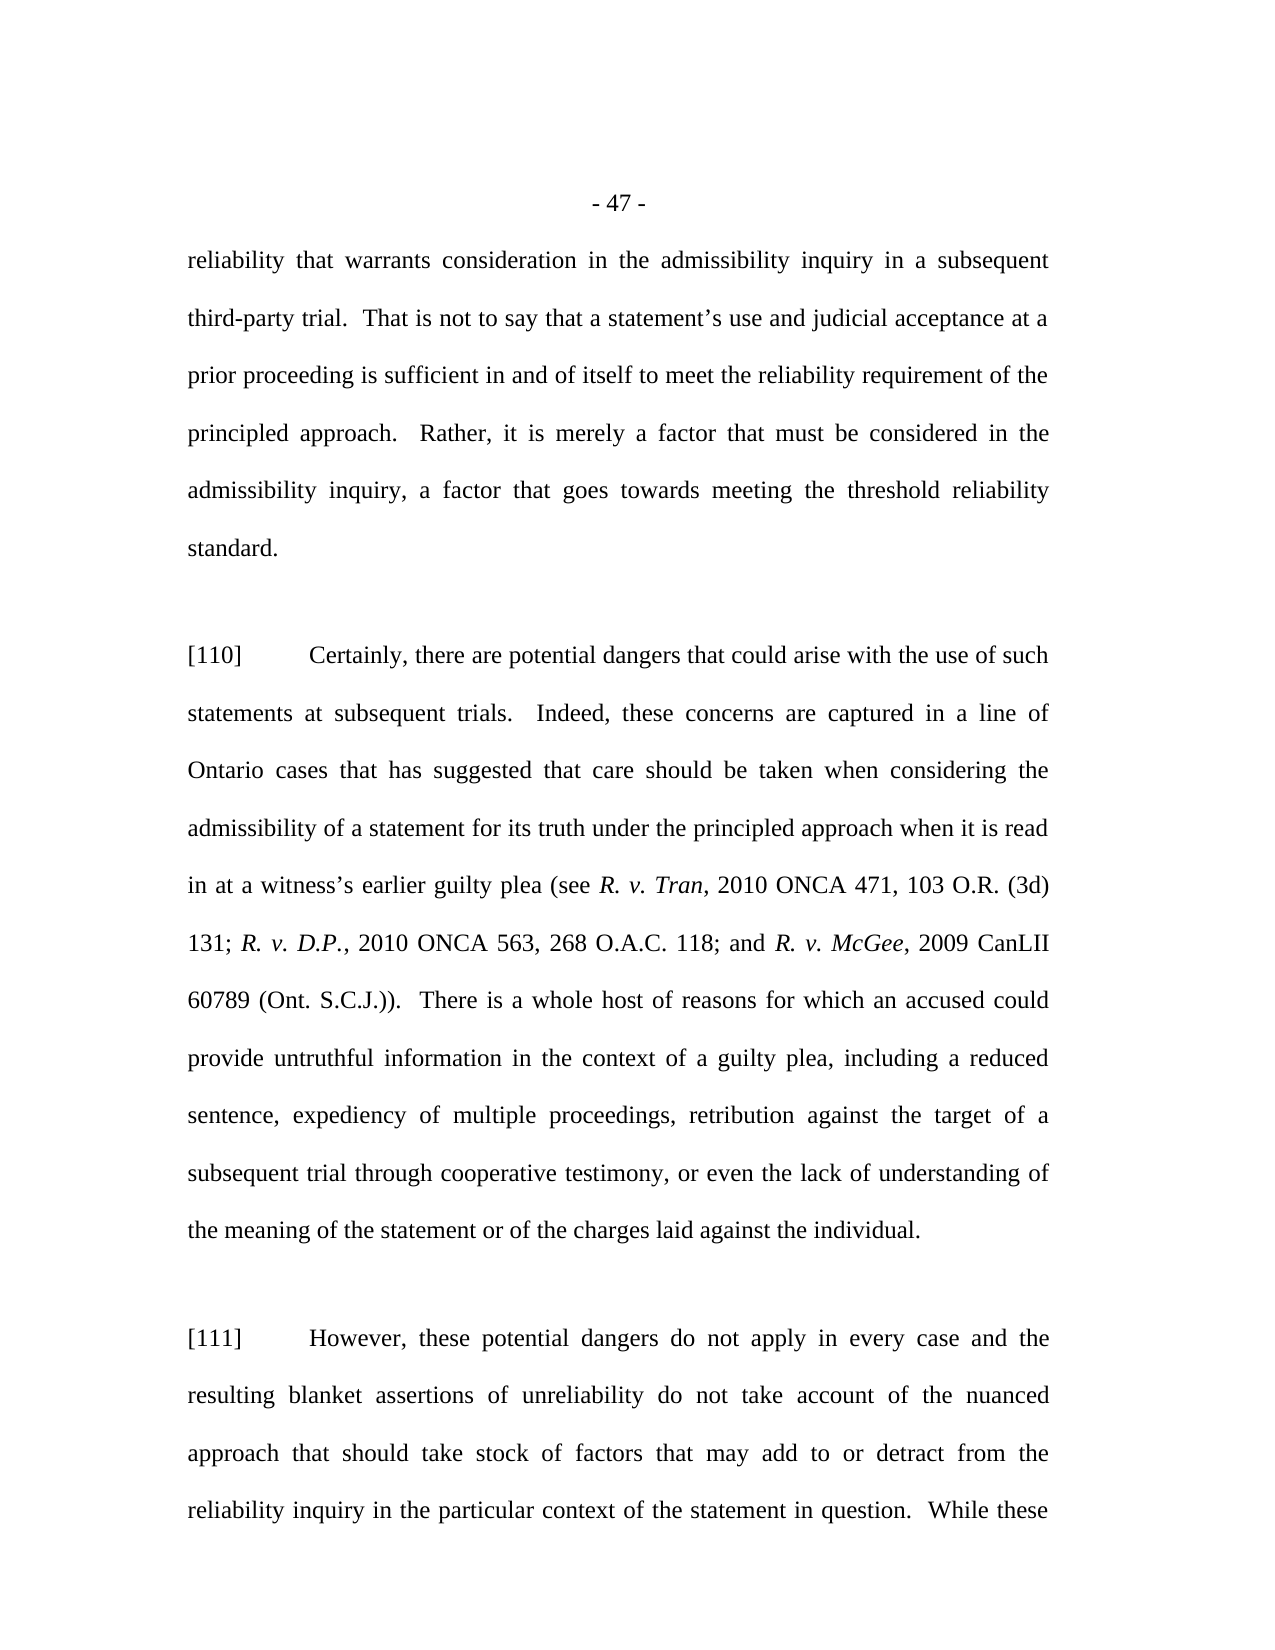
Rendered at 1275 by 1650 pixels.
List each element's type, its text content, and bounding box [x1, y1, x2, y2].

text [187, 1323, 1050, 1524]
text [187, 245, 1050, 561]
text Certainly, there are potential dangers that could arise with the use of such statements at subsequent trials. Indeed, these concerns are captured in a line of Ontario cases that has suggested that care should be taken when considering the admissibility of a statement for its truth under the principled approach when it is read in at a witness’s earlier guilty plea (see R. v. Tran, 2010 ONCA 471, 103 O.R. (3d) 131; R. v. D.P., 2010 ONCA 563, 268 O.A.C. 118; and R. v. McGee, 2009 CanLII 60789 (Ont. S.C.J.)). There is a whole host of reasons for which an accused could provide untruthful information in the context of a guilty plea, including a reduced sentence, expediency of multiple proceedings, retribution against the target of a subsequent trial through cooperative testimony, or even the lack of understanding of the meaning of the statement or of the charges laid against the individual. [187, 640, 1050, 1244]
